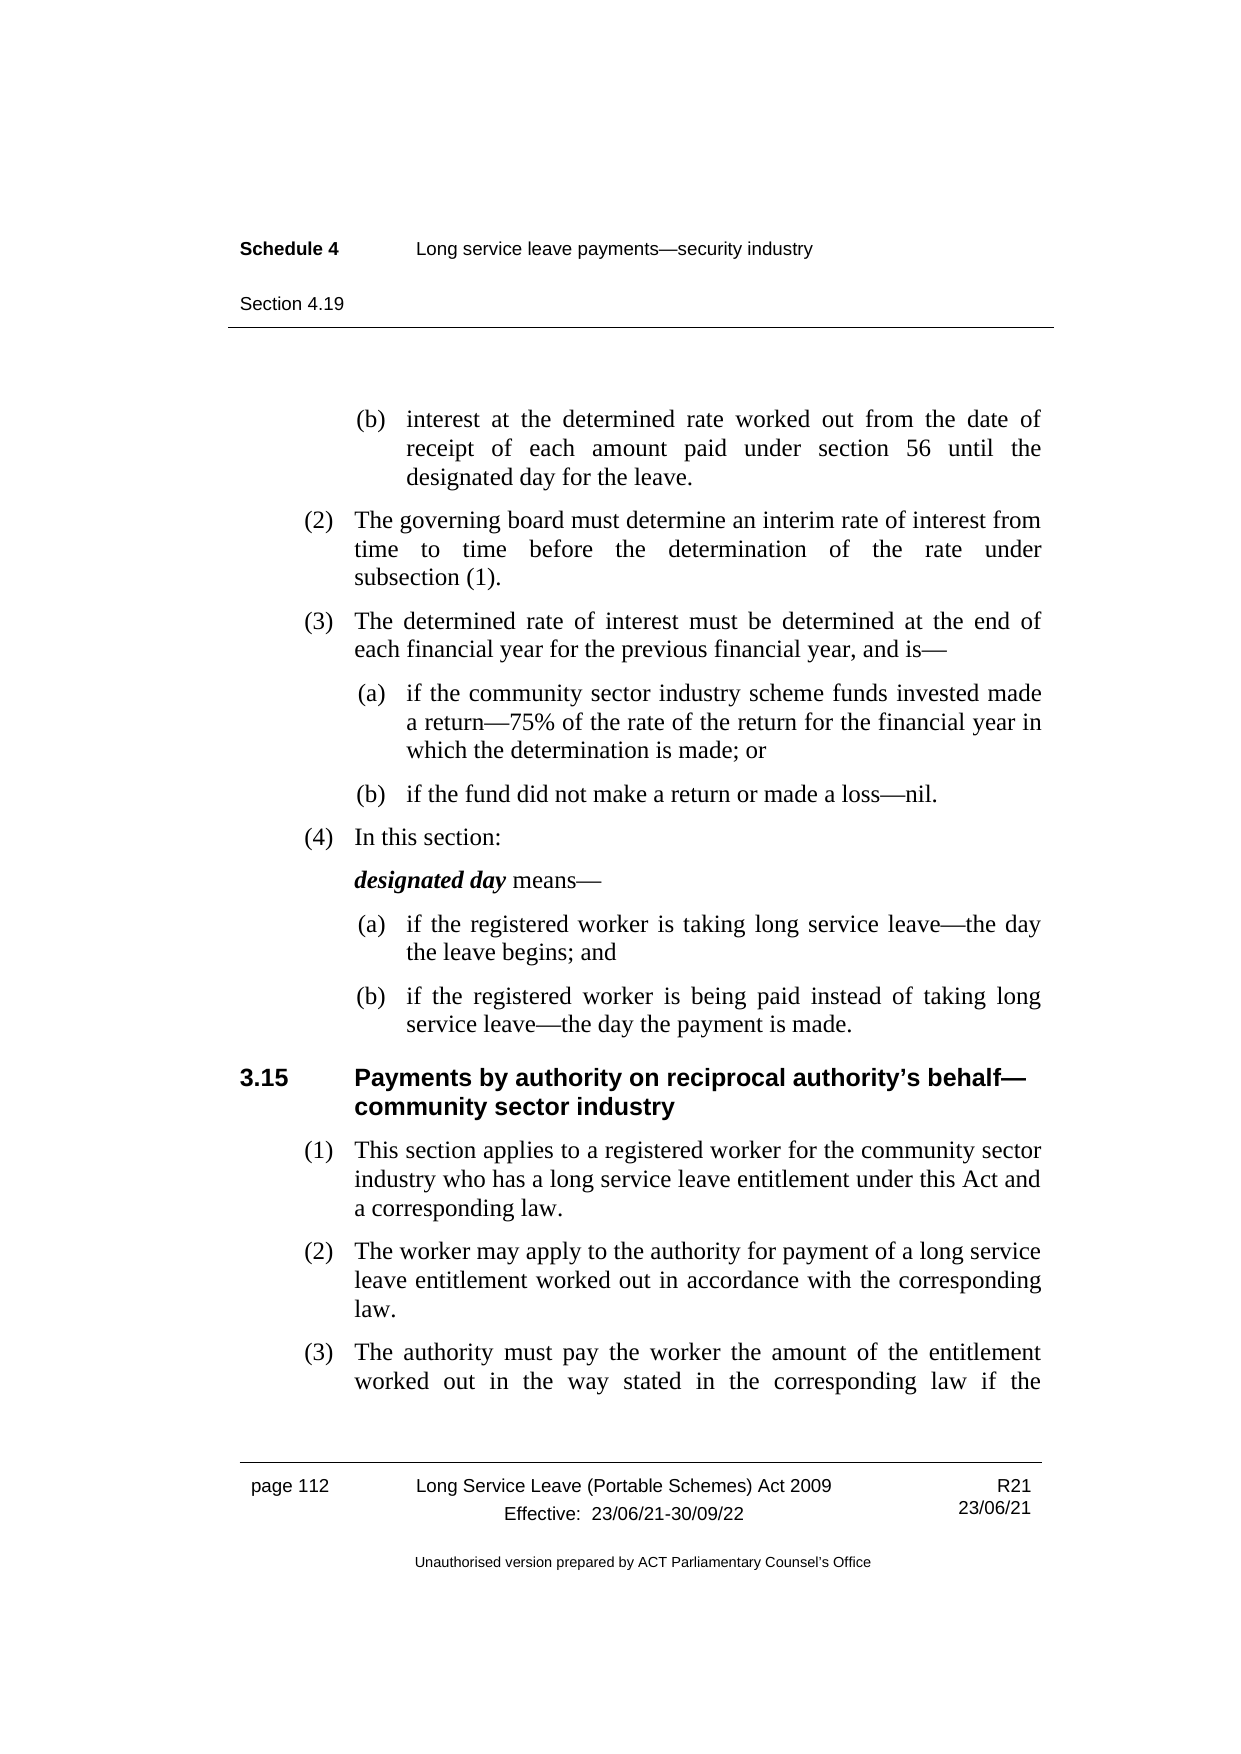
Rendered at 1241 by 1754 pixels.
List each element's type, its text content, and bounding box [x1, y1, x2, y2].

text (b) if the registered worker is being paid instead of taking long service leave—the day the payment is made. [239, 981, 1042, 1038]
text (3) The determined rate of interest must be determined at the end of each financial year for the previous financial year, and is— [239, 606, 1042, 663]
text (2) The governing board must determine an interim rate of interest from time to time before the determination of the rate under subsection (1). [239, 505, 1042, 591]
text designated day means— [354, 865, 1042, 894]
text (b) if the fund did not make a return or made a loss—nil. [239, 779, 1042, 807]
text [239, 1337, 1042, 1394]
text (a) if the registered worker is taking long service leave—the day the leave begins; and [239, 909, 1042, 966]
text (a) if the community sector industry scheme funds invested made a return—75% of the rate of the return for the financial year in which the determination is made; or [239, 678, 1042, 764]
text (4) In this section: [239, 822, 1042, 851]
text 3.15 Payments by authority on reciprocal authority’s behalf—community sector industry [239, 1063, 1042, 1121]
text (b) interest at the determined rate worked out from the date of receipt of each amount paid under section 56 until the designated day for the leave. [239, 404, 1042, 490]
text (2) The worker may apply to the authority for payment of a long service leave entitlement worked out in accordance with the corresponding law. [239, 1236, 1042, 1322]
text (1) This section applies to a registered worker for the community sector industry who has a long service leave entitlement under this Act and a corresponding law. [239, 1135, 1042, 1222]
